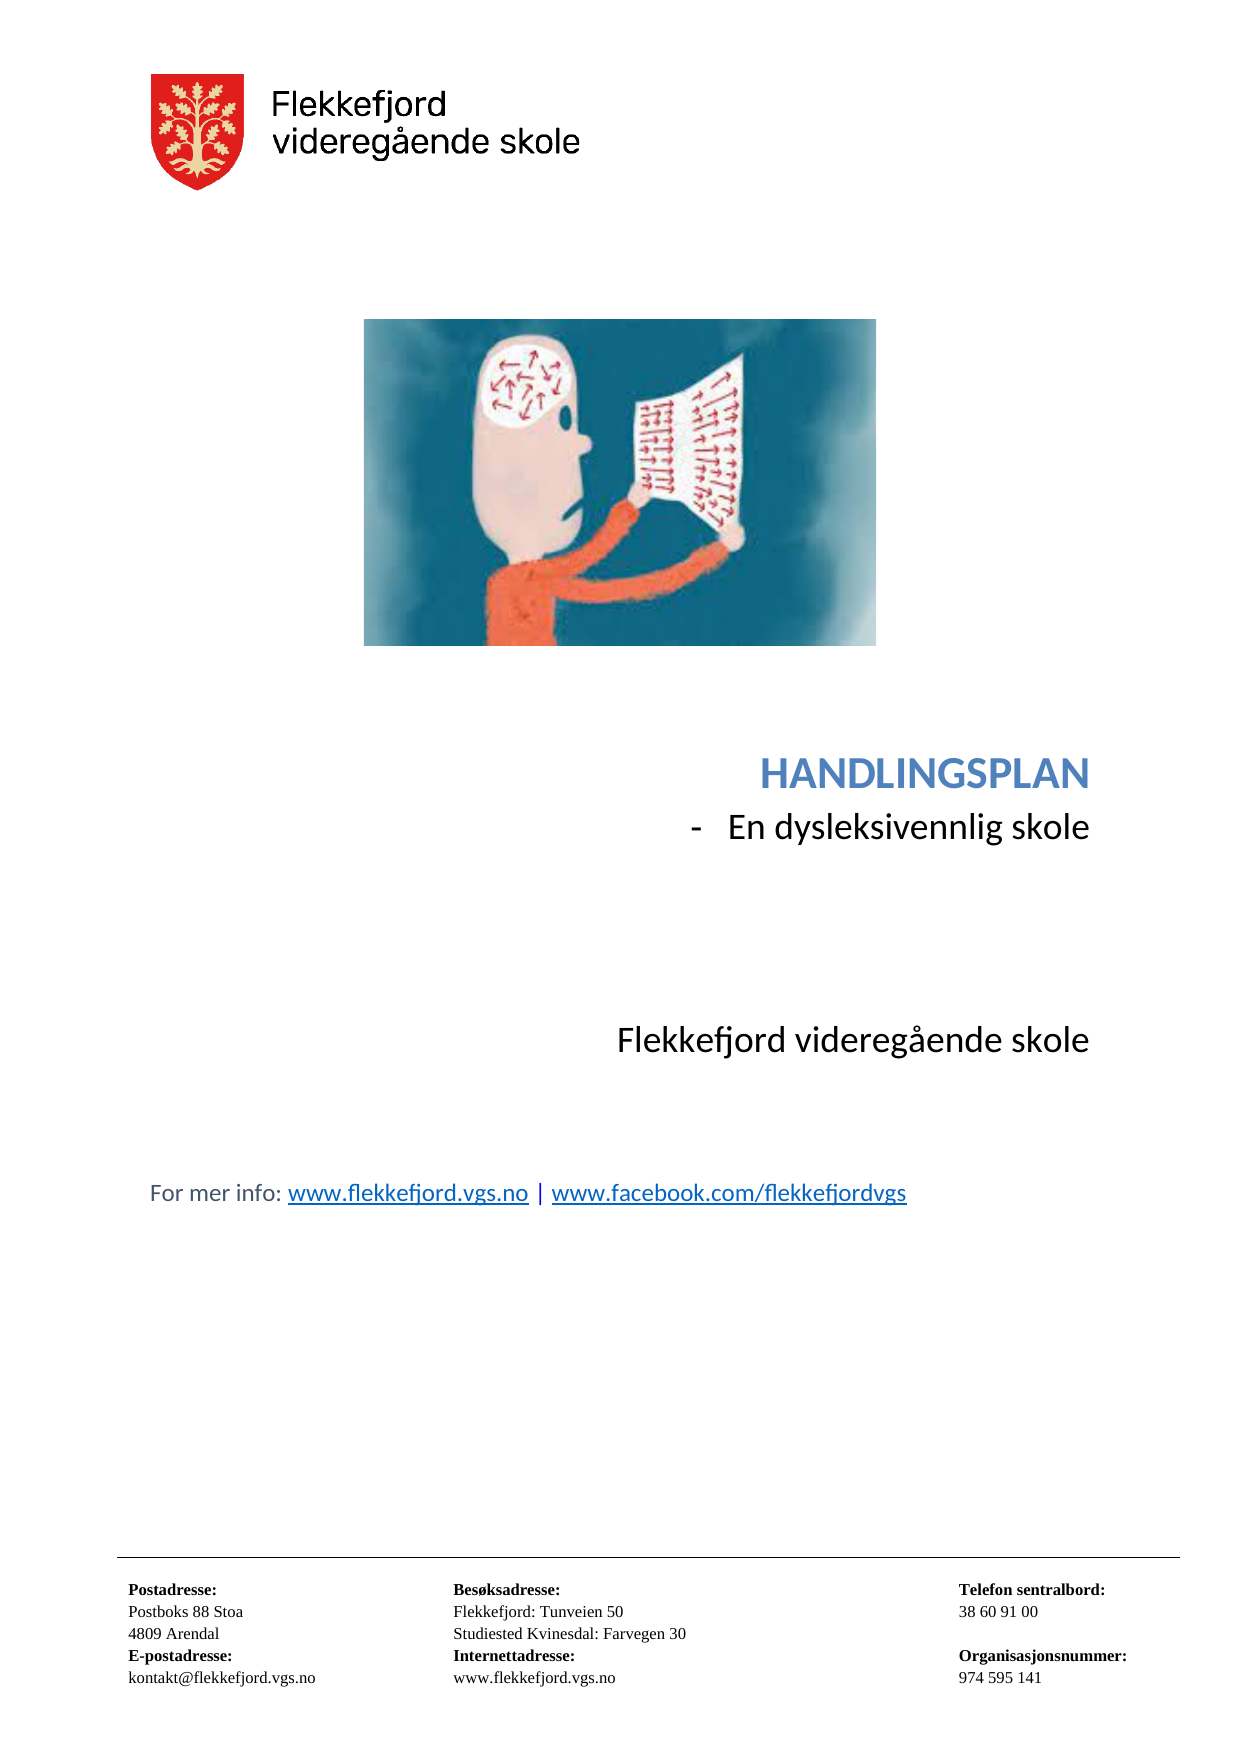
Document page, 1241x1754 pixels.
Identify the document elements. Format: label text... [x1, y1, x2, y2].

text For mer info: www.flekkefjord.vgs.no | www.facebook.com/flekkefjordvgs [150, 1177, 1090, 1207]
text Flekkefjord videregående skole [150, 1016, 1090, 1062]
picture [150, 73, 580, 191]
picture [363, 319, 877, 646]
list En dysleksivennlig skole [187, 799, 1090, 851]
subtitle HANDLINGSPLAN [150, 743, 1090, 799]
